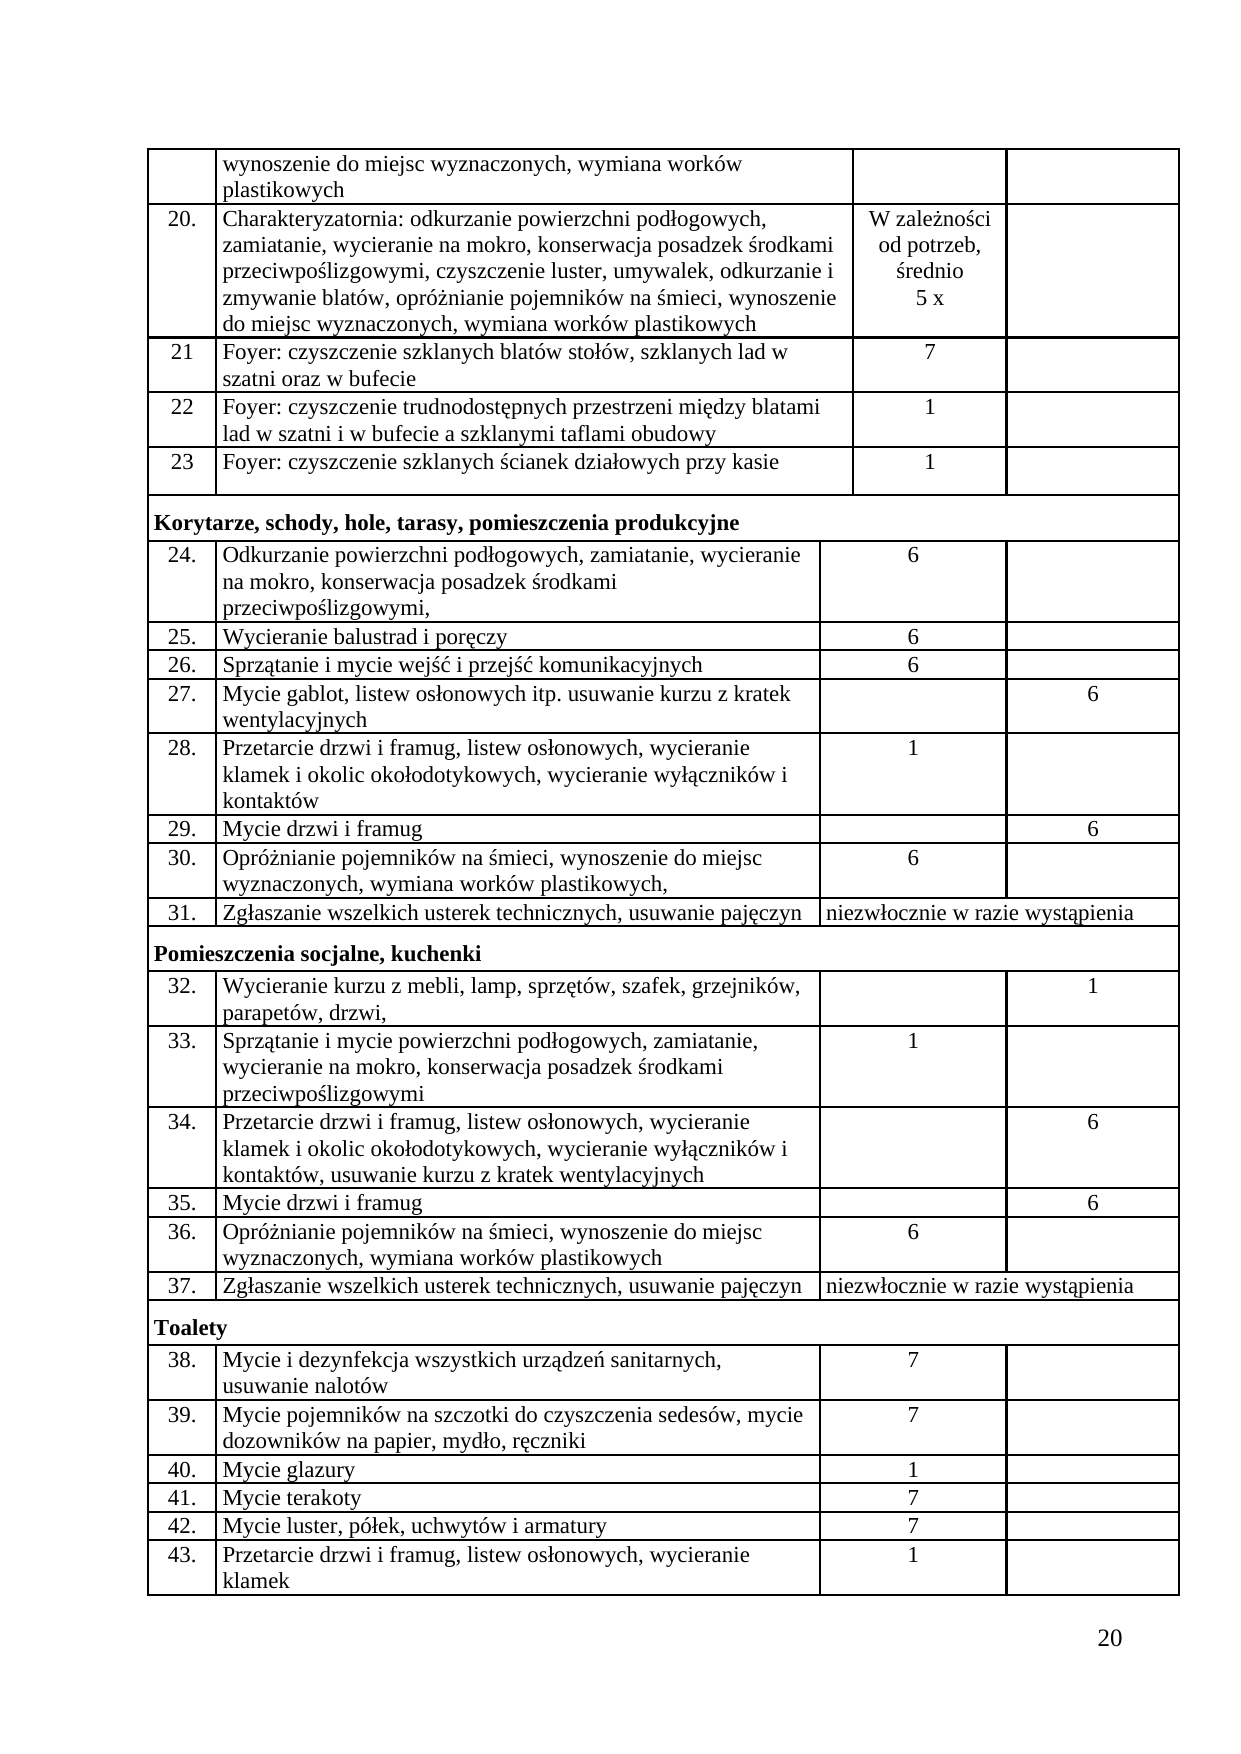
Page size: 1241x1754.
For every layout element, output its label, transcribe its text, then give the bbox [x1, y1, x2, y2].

table_cell [1008, 150, 1178, 202]
table_cell 29. [149, 816, 215, 842]
table_cell Opróżnianie pojemników na śmieci, wynoszenie do miejsc wyznaczonych, wymiana worków plastikowych [217, 1218, 819, 1271]
table_cell 7 [821, 1513, 1005, 1539]
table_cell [854, 150, 1005, 202]
table_cell niezwłocznie w razie wystąpienia [821, 899, 1178, 925]
table_cell Zgłaszanie wszelkich usterek technicznych, usuwanie pajęczyn [217, 899, 819, 925]
table_cell Mycie terakoty [217, 1484, 819, 1511]
table_cell 6 [1008, 680, 1178, 732]
table_cell Mycie i dezynfekcja wszystkich urządzeń sanitarnych, usuwanie nalotów [217, 1346, 819, 1399]
table_cell 36. [149, 1218, 215, 1271]
table_cell [821, 1108, 1005, 1187]
table_cell [1008, 542, 1178, 621]
table_cell [1008, 844, 1178, 897]
table_cell 41. [149, 1484, 215, 1511]
table_cell 30. [149, 844, 215, 897]
table_cell Odkurzanie powierzchni podłogowych, zamiatanie, wycieranie na mokro, konserwacja posadzek środkami przeciwpoślizgowymi, [217, 542, 819, 621]
table_cell 34. [149, 1108, 215, 1187]
table_cell [1008, 651, 1178, 677]
table_cell Mycie glazury [217, 1456, 819, 1482]
table_cell Foyer: czyszczenie szklanych ścianek działowych przy kasie [217, 448, 852, 494]
table_cell 25. [149, 623, 215, 649]
table_cell [821, 816, 1005, 842]
table_cell 1 [821, 734, 1005, 813]
table_cell 1 [821, 1541, 1005, 1594]
table_cell Mycie pojemników na szczotki do czyszczenia sedesów, mycie dozowników na papier, mydło, ręczniki [217, 1401, 819, 1454]
table_cell [1008, 1401, 1178, 1454]
table_cell 37. [149, 1273, 215, 1299]
table_cell 38. [149, 1346, 215, 1399]
table_cell Korytarze, schody, hole, tarasy, pomieszczenia produkcyjne [149, 496, 1178, 539]
table_cell [1008, 393, 1178, 446]
table_cell 6 [821, 623, 1005, 649]
table_cell [821, 972, 1005, 1025]
table_cell Toalety [149, 1301, 1178, 1344]
table_cell Mycie drzwi i framug [217, 1189, 819, 1216]
table_cell 6 [821, 542, 1005, 621]
table_cell [1008, 1484, 1178, 1511]
table_cell 40. [149, 1456, 215, 1482]
table_cell 1 [821, 1027, 1005, 1106]
table_cell 32. [149, 972, 215, 1025]
table_cell 31. [149, 899, 215, 925]
table_cell 33. [149, 1027, 215, 1106]
table_cell 39. [149, 1401, 215, 1454]
table_cell [821, 680, 1005, 732]
table_cell 7 [854, 339, 1005, 391]
table_cell 7 [821, 1401, 1005, 1454]
table_cell 23 [149, 448, 215, 494]
table_cell [1008, 1541, 1178, 1594]
table_cell [1008, 1027, 1178, 1106]
table_cell 1 [821, 1456, 1005, 1482]
table_cell 6 [1008, 1189, 1178, 1216]
table_cell 21 [149, 339, 215, 391]
table_cell 24. [149, 542, 215, 621]
table_cell 1 [854, 393, 1005, 446]
table_cell Pomieszczenia socjalne, kuchenki [149, 927, 1178, 970]
table_cell 1 [1008, 972, 1178, 1025]
table_cell 7 [821, 1484, 1005, 1511]
table_cell [1008, 1218, 1178, 1271]
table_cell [217, 150, 852, 202]
table_cell 27. [149, 680, 215, 732]
table_cell [1008, 1456, 1178, 1482]
table_cell 43. [149, 1541, 215, 1594]
table_cell Wycieranie balustrad i poręczy [217, 623, 819, 649]
table_cell Charakteryzatornia: odkurzanie powierzchni podłogowych, zamiatanie, wycieranie na mokro, konserwacja posadzek środkami przeciwpoślizgowymi, czyszczenie luster, umywalek, odkurzanie i zmywanie blatów, opróżnianie pojemników na śmieci, wynoszenie do miejsc wyznaczonych, wymiana worków plastikowych [217, 205, 852, 336]
table_cell 19. [149, 150, 215, 202]
table_cell Przetarcie drzwi i framug, listew osłonowych, wycieranie klamek i okolic okołodotykowych, wycieranie wyłączników i kontaktów [217, 734, 819, 813]
table_cell [1008, 205, 1178, 336]
table_cell 42. [149, 1513, 215, 1539]
table_cell [1008, 339, 1178, 391]
table_cell Foyer: czyszczenie trudnodostępnych przestrzeni między blatami lad w szatni i w bufecie a szklanymi taflami obudowy [217, 393, 852, 446]
table_cell 6 [821, 844, 1005, 897]
table_cell [1008, 448, 1178, 494]
table_cell [1008, 734, 1178, 813]
table_cell 6 [821, 1218, 1005, 1271]
table_cell Sprzątanie i mycie wejść i przejść komunikacyjnych [217, 651, 819, 677]
table_cell Foyer: czyszczenie szklanych blatów stołów, szklanych lad w szatni oraz w bufecie [217, 339, 852, 391]
table_cell 35. [149, 1189, 215, 1216]
table_cell 20. [149, 205, 215, 336]
table_cell [1008, 623, 1178, 649]
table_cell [217, 1541, 819, 1594]
table_cell Sprzątanie i mycie powierzchni podłogowych, zamiatanie, wycieranie na mokro, konserwacja posadzek środkami przeciwpoślizgowymi [217, 1027, 819, 1106]
table_cell [1008, 1346, 1178, 1399]
table_cell Mycie luster, półek, uchwytów i armatury [217, 1513, 819, 1539]
table_cell Zgłaszanie wszelkich usterek technicznych, usuwanie pajęczyn [217, 1273, 819, 1299]
table_cell 6 [1008, 1108, 1178, 1187]
table_cell Mycie drzwi i framug [217, 816, 819, 842]
table_cell 28. [149, 734, 215, 813]
table_cell 1 [854, 448, 1005, 494]
table_cell Opróżnianie pojemników na śmieci, wynoszenie do miejsc wyznaczonych, wymiana worków plastikowych, [217, 844, 819, 897]
table_cell niezwłocznie w razie wystąpienia [821, 1273, 1178, 1299]
table_cell 6 [1008, 816, 1178, 842]
table_cell [1008, 1513, 1178, 1539]
table_cell 22 [149, 393, 215, 446]
table_cell 26. [149, 651, 215, 677]
table_cell [821, 1189, 1005, 1216]
table_cell Mycie gablot, listew osłonowych itp. usuwanie kurzu z kratek wentylacyjnych [217, 680, 819, 732]
table_cell 6 [821, 651, 1005, 677]
table_cell Wycieranie kurzu z mebli, lamp, sprzętów, szafek, grzejników, parapetów, drzwi, [217, 972, 819, 1025]
table_cell W zależności od potrzeb, średnio 5 x [854, 205, 1005, 336]
table_cell 7 [821, 1346, 1005, 1399]
